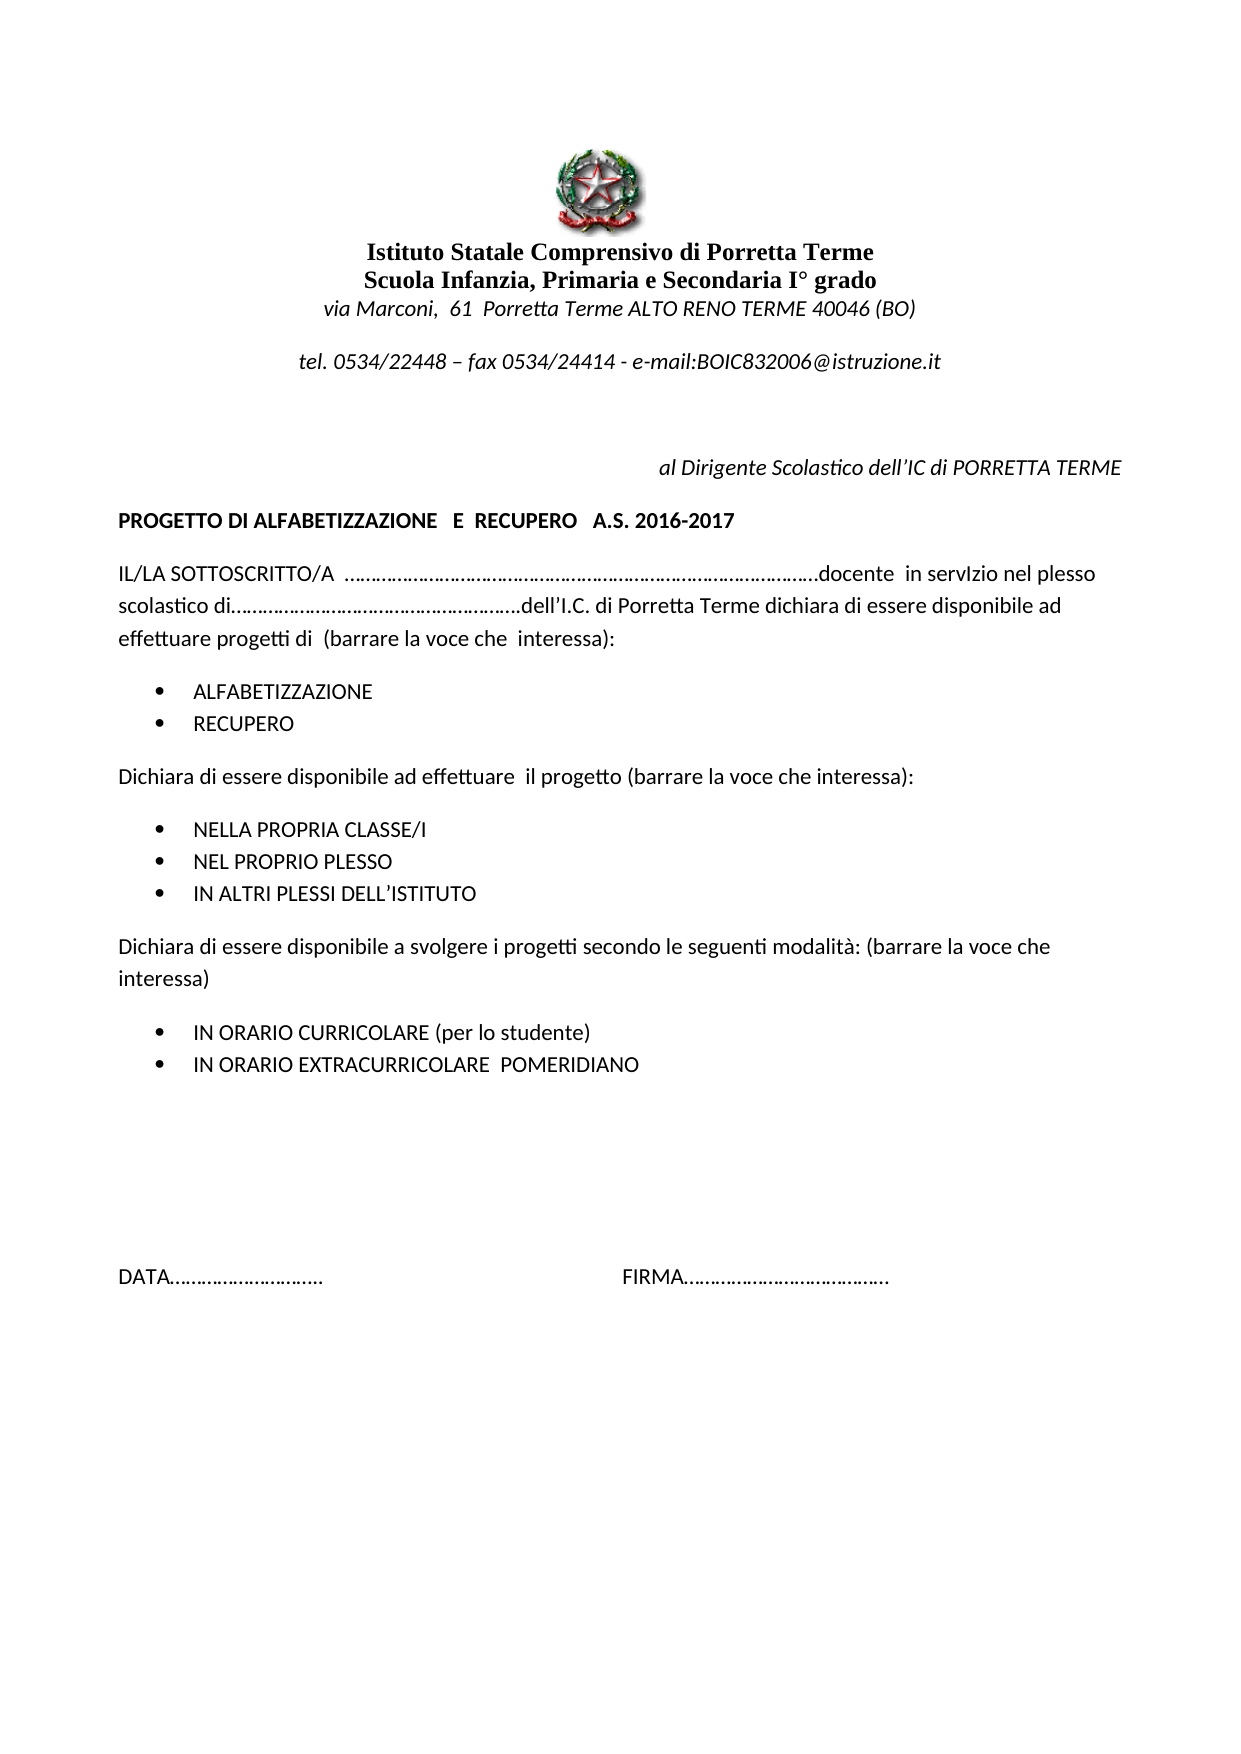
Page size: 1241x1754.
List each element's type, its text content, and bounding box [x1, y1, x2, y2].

list ALFABETIZZAZIONE [156, 677, 1122, 705]
list NEL PROPRIO PLESSO [156, 847, 1122, 875]
text via Marconi, 61 Porretta Terme ALTO RENO TERME 40046 (BO) [118, 294, 1122, 322]
text PROGETTO DI ALFABETIZZAZIONE E RECUPERO A.S. 2016-2017 [118, 506, 1122, 534]
text tel. 0534/22448 – fax 0534/24414 - e-mail:BOIC832006@istruzione.it [118, 347, 1122, 375]
subtitle Istituto Statale Comprensivo di Porretta Terme [118, 148, 1122, 266]
text IL/LA SOTTOSCRITTO/A ………………………………………………………………………………docente in servIzio nel plesso scolastico di……………………………………………….dell’I.C. di Porretta Terme dichiara di essere disponibile ad effettuare progetti di (barrare la voce che interessa): [118, 559, 1122, 652]
list NELLA PROPRIA CLASSE/I [156, 815, 1122, 843]
text Dichiara di essere disponibile a svolgere i progetti secondo le seguenti modalità: (barrare la voce che interessa) [118, 932, 1122, 993]
list IN ORARIO CURRICOLARE (per lo studente) [156, 1018, 1122, 1046]
text Dichiara di essere disponibile ad effettuare il progetto (barrare la voce che interessa): [118, 762, 1122, 790]
list IN ALTRI PLESSI DELL’ISTITUTO [156, 879, 1122, 907]
subtitle Scuola Infanzia, Primaria e Secondaria I° grado [118, 266, 1122, 294]
list RECUPERO [156, 709, 1122, 737]
list IN ORARIO EXTRACURRICOLARE POMERIDIANO [156, 1050, 1122, 1078]
text DATA……………………….. FIRMA………………………………… [118, 1262, 1122, 1290]
text al Dirigente Scolastico dell’IC di PORRETTA TERME [118, 453, 1122, 481]
picture [549, 147, 647, 237]
